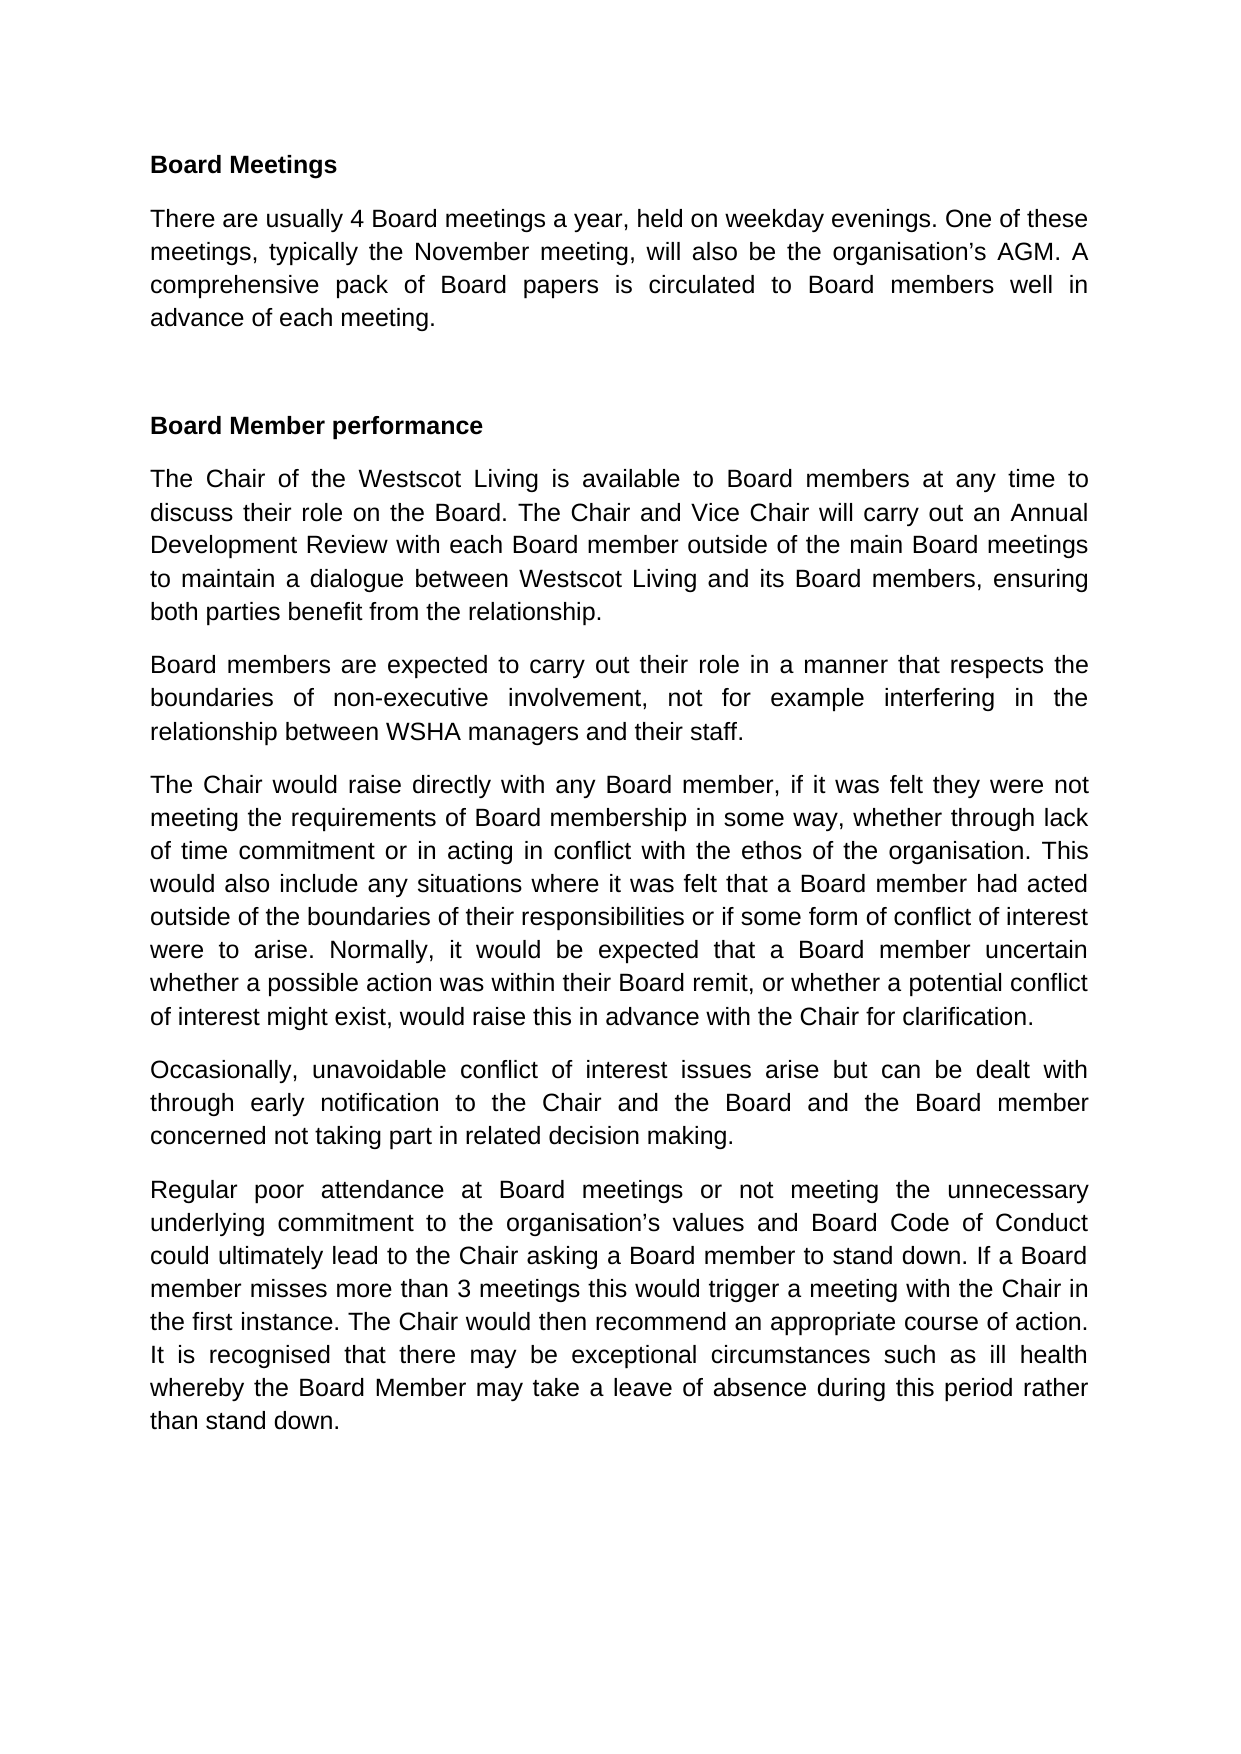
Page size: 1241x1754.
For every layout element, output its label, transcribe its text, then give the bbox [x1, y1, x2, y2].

text Regular poor attendance at Board meetings or not meeting the unnecessary underlying commitment to the organisation’s values and Board Code of Conduct could ultimately lead to the Chair asking a Board member to stand down. If a Board member misses more than 3 meetings this would trigger a meeting with the Chair in the first instance. The Chair would then recommend an appropriate course of action. It is recognised that there may be exceptional circumstances such as ill health whereby the Board Member may take a leave of absence during this period rather than stand down. [150, 1175, 1090, 1435]
text Board Member performance [150, 411, 1090, 439]
text There are usually 4 Board meetings a year, held on weekday evenings. One of these meetings, typically the November meeting, will also be the organisation’s AGM. A comprehensive pack of Board papers is circulated to Board members well in advance of each meeting. [150, 204, 1090, 332]
text Board Meetings [150, 150, 1090, 179]
text Occasionally, unavoidable conflict of interest issues arise but can be dealt with through early notification to the Chair and the Board and the Board member concerned not taking part in related decision making. [150, 1055, 1090, 1150]
text The Chair of the Westscot Living is available to Board members at any time to discuss their role on the Board. The Chair and Vice Chair will carry out an Annual Development Review with each Board member outside of the main Board meetings to maintain a dialogue between Westscot Living and its Board members, ensuring both parties benefit from the relationship. [150, 464, 1090, 625]
text Board members are expected to carry out their role in a manner that respects the boundaries of non-executive involvement, not for example interfering in the relationship between WSHA managers and their staff. [150, 650, 1090, 745]
text The Chair would raise directly with any Board member, if it was felt they were not meeting the requirements of Board membership in some way, whether through lack of time commitment or in acting in conflict with the ethos of the organisation. This would also include any situations where it was felt that a Board member had acted outside of the boundaries of their responsibilities or if some form of conflict of interest were to arise. Normally, it would be expected that a Board member uncertain whether a possible action was within their Board remit, or whether a potential conflict of interest might exist, would raise this in advance with the Chair for clarification. [150, 770, 1090, 1030]
